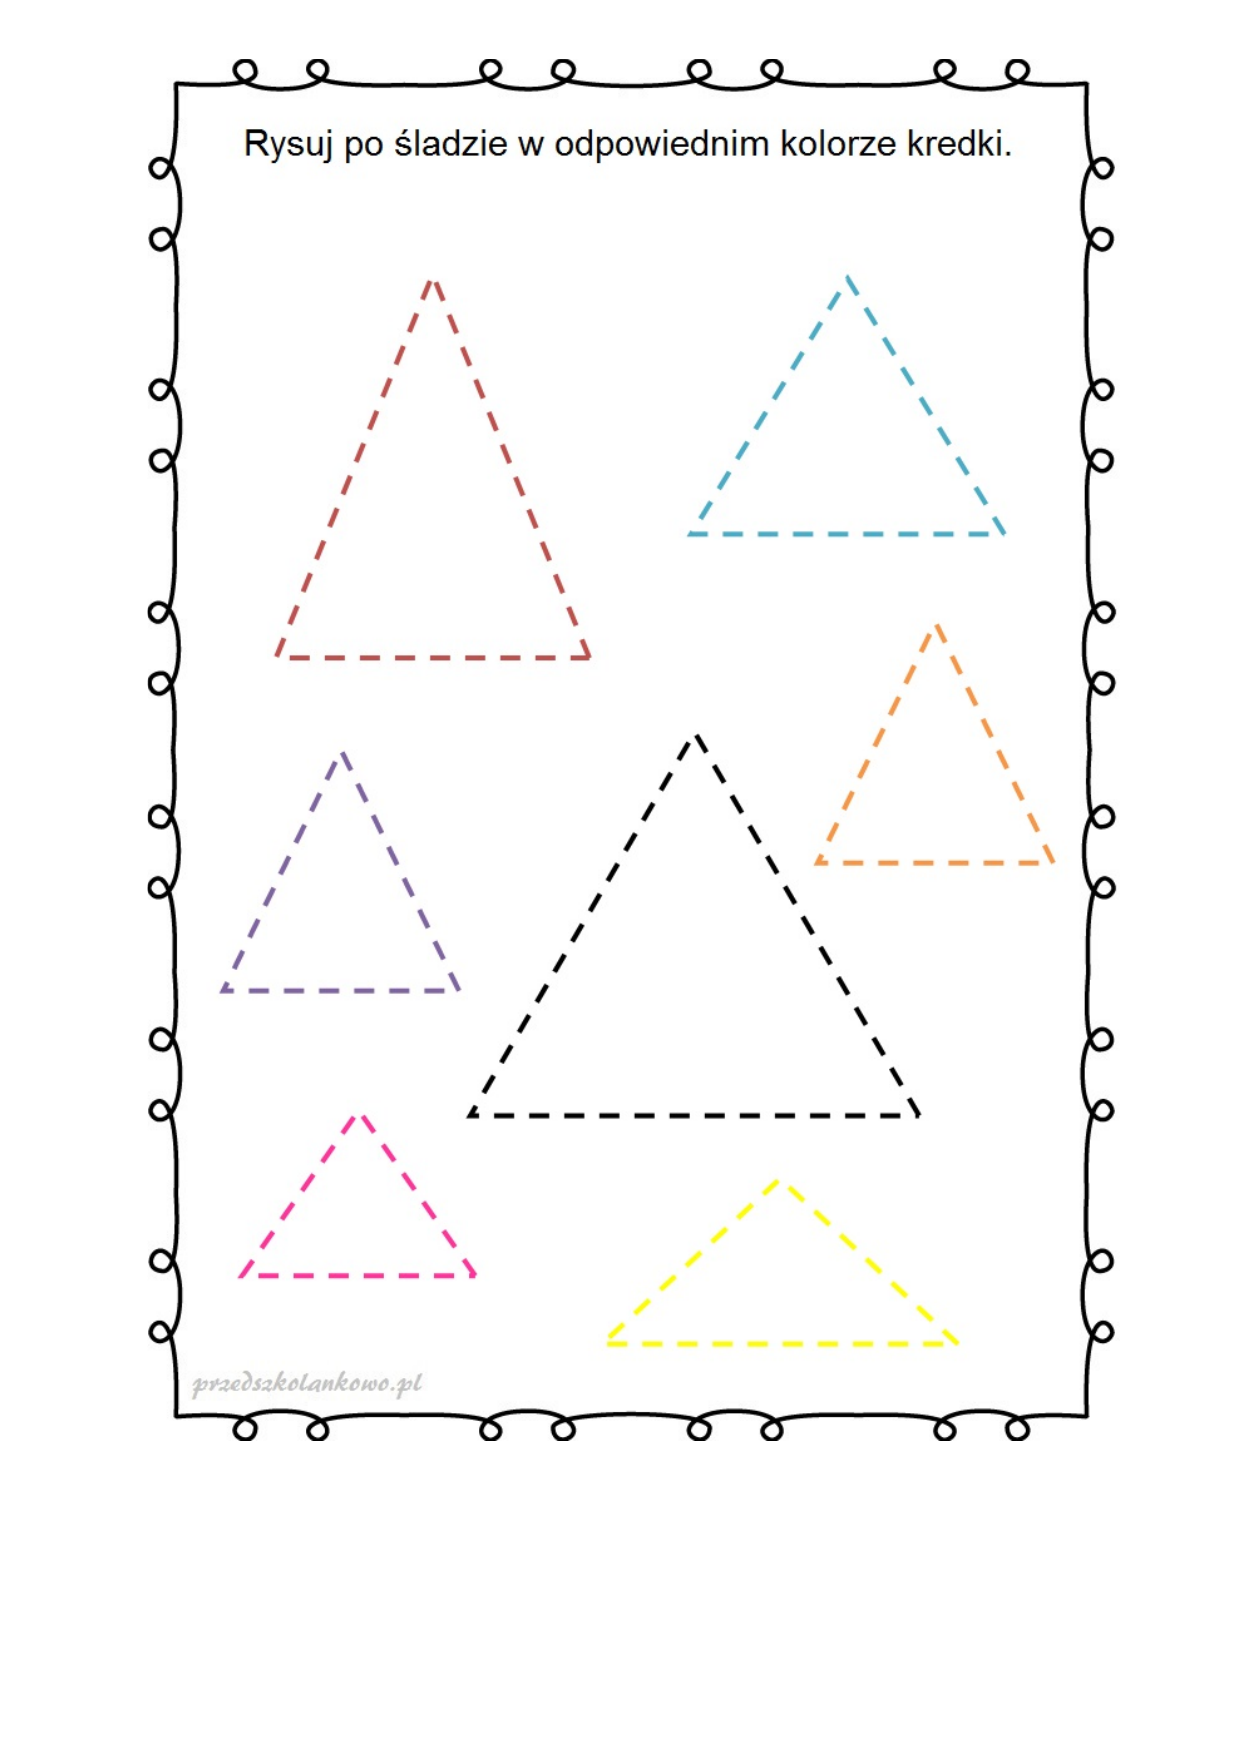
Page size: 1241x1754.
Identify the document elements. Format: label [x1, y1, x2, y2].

picture [147, 59, 1124, 1441]
